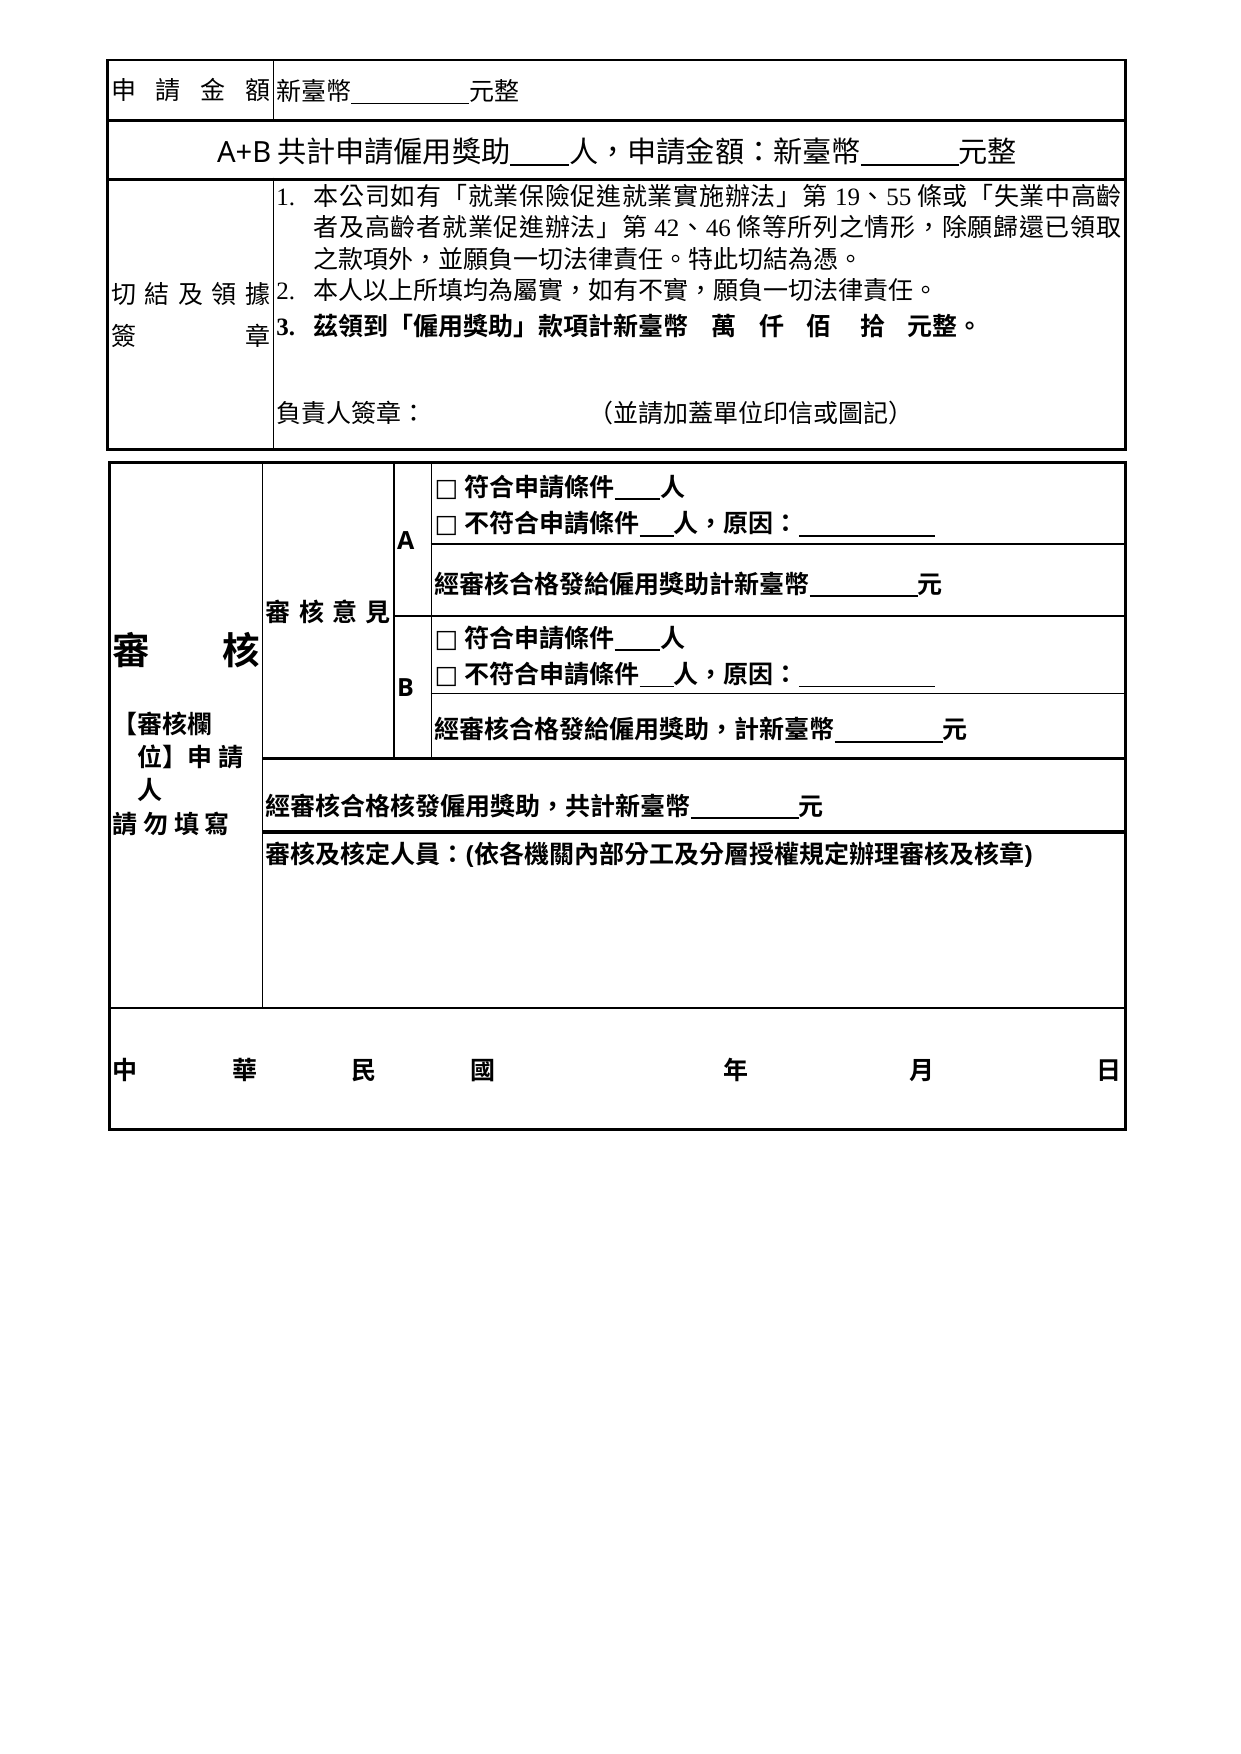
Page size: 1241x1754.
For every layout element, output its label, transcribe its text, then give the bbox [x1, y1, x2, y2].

table_cell 中 華 民 國 年 月 日 [111, 1009, 1124, 1128]
table_cell A+B共計申請僱用獎助 人，申請金額：新臺幣 元整 [109, 122, 1124, 177]
table_cell 經審核合格發給僱用獎助，計新臺幣 元 [432, 694, 1124, 757]
table_cell 切結及領據 簽章 [109, 181, 273, 448]
table_cell □ 符合申請條件 人 □ 不符合申請條件 人，原因： [432, 617, 1124, 693]
table_cell 經審核合格核發僱用獎助，共計新臺幣 元 [263, 760, 1124, 830]
table_header 審核 【審核欄位】申 請 人 請 勿 填 寫 [111, 464, 262, 1007]
table_header A [395, 464, 431, 615]
table_cell 申請金額 [109, 61, 273, 118]
table_cell 經審核合格發給僱用獎助計新臺幣 元 [432, 545, 1124, 615]
table_cell 新臺幣 元整 [274, 61, 1124, 118]
table_cell 本公司如有「就業保險促進就業實施辦法」第19、55條或「失業中高齡者及高齡者就業促進辦法」第42、46條等所列之情形，除願歸還已領取之款項外，並願負一切法律責任。特此切結為憑。 本人以上所填均為屬實，如有不實，願負一切法律責任。 茲領到「僱用獎助」款項計新臺幣 萬 仟 佰 拾 元整。 負責人簽章： （並請加蓋單位印信或圖記） [274, 181, 1124, 448]
table_header 審核意見 [263, 464, 393, 757]
table_cell 審核及核定人員：(依各機關內部分工及分層授權規定辦理審核及核章) [263, 834, 1124, 1007]
table_header □ 符合申請條件 人 □ 不符合申請條件 人，原因： [432, 464, 1124, 543]
table_cell B [395, 617, 431, 757]
